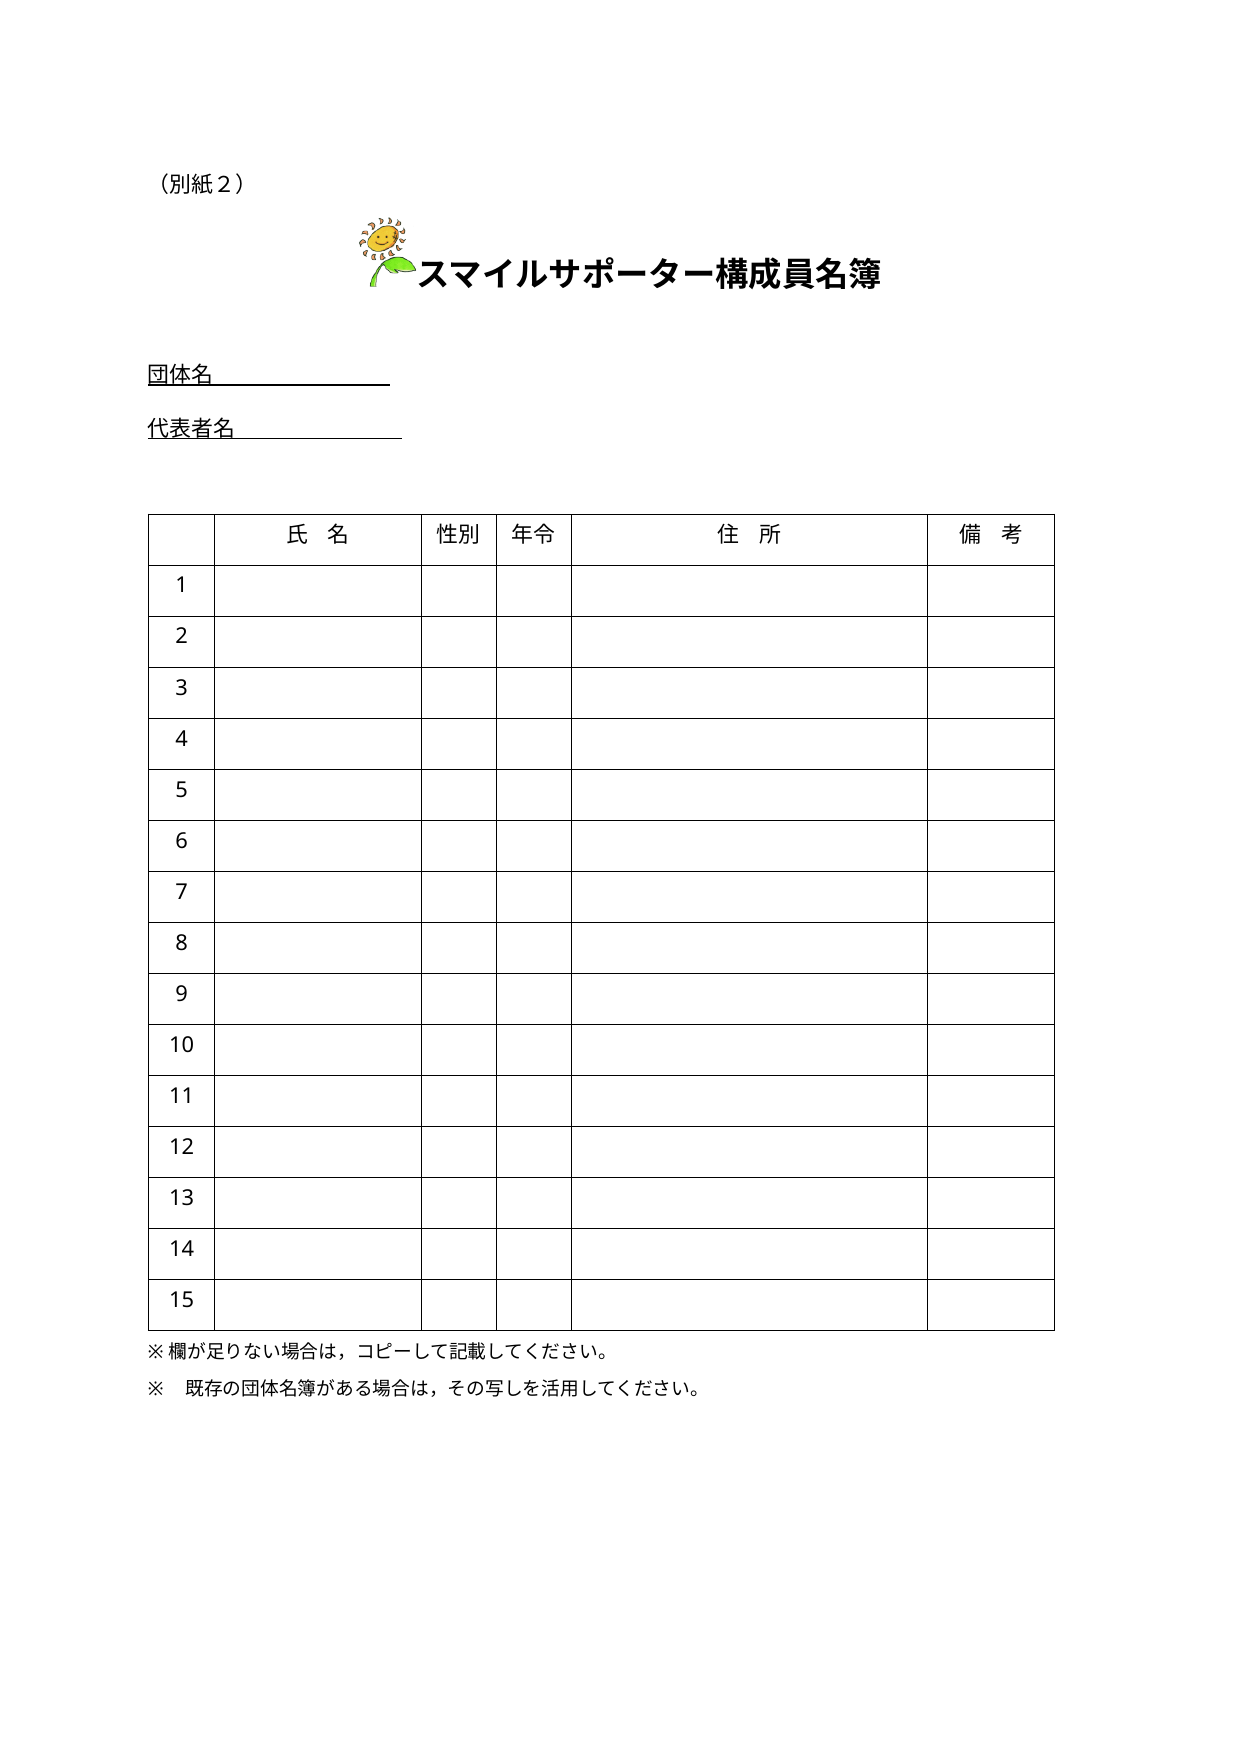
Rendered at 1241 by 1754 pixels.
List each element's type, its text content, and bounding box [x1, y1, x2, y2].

table_cell [497, 1229, 571, 1279]
table_cell [572, 566, 927, 616]
table_cell [928, 566, 1054, 616]
table_cell 4 [149, 719, 214, 769]
table_cell 5 [149, 770, 214, 820]
table_cell [422, 1076, 496, 1126]
table_cell [497, 1025, 571, 1075]
table_cell [422, 974, 496, 1024]
table_cell [497, 1178, 571, 1228]
table_cell [497, 566, 571, 616]
picture [358, 217, 417, 287]
table_cell [215, 923, 421, 973]
table_cell [422, 1127, 496, 1177]
text （別紙２） [148, 164, 1092, 202]
table_cell [928, 872, 1054, 922]
table_cell [215, 719, 421, 769]
table_cell [572, 770, 927, 820]
table_cell 2 [149, 617, 214, 667]
table_cell [928, 923, 1054, 973]
table_header 住 所 [572, 515, 927, 564]
table_cell [928, 1076, 1054, 1126]
table_cell [422, 923, 496, 973]
table_cell [497, 974, 571, 1024]
table_cell [215, 1229, 421, 1279]
table_cell 14 [149, 1229, 214, 1279]
table_header 性別 [422, 515, 496, 564]
table_cell [928, 974, 1054, 1024]
text 代表者名 [148, 408, 1092, 445]
table_cell [215, 1280, 421, 1330]
text ※ 欄が足りない場合は，コピーして記載してください。 [148, 1331, 1092, 1369]
table_cell [422, 668, 496, 718]
table_cell [422, 770, 496, 820]
table_cell [572, 617, 927, 667]
table_cell 11 [149, 1076, 214, 1126]
table_cell [928, 617, 1054, 667]
table_cell [422, 1025, 496, 1075]
table_cell [572, 668, 927, 718]
table_cell 10 [149, 1025, 214, 1075]
table_cell [422, 617, 496, 667]
table_cell [572, 872, 927, 922]
table_cell [572, 1025, 927, 1075]
table_cell 3 [149, 668, 214, 718]
table_header 氏 名 [215, 515, 421, 564]
table_cell [497, 821, 571, 871]
table_cell [497, 923, 571, 973]
table_cell [928, 821, 1054, 871]
table_cell [422, 1229, 496, 1279]
table_cell [422, 1280, 496, 1330]
table_cell [497, 1076, 571, 1126]
text スマイルサポーター構成員名簿 [148, 218, 1092, 330]
table_cell [215, 974, 421, 1024]
table_cell [497, 770, 571, 820]
table_cell [422, 566, 496, 616]
table_cell [928, 1127, 1054, 1177]
table_header 年令 [497, 515, 571, 564]
table_cell 7 [149, 872, 214, 922]
table_cell [928, 1178, 1054, 1228]
table_cell [215, 1127, 421, 1177]
table_cell 13 [149, 1178, 214, 1228]
table_cell [497, 668, 571, 718]
table_cell [572, 1280, 927, 1330]
table_cell [928, 668, 1054, 718]
table_cell 1 [149, 566, 214, 616]
table_cell [572, 1076, 927, 1126]
table_cell [572, 1229, 927, 1279]
table_cell [215, 668, 421, 718]
table_cell [497, 617, 571, 667]
table_cell [928, 1229, 1054, 1279]
table_cell [215, 1025, 421, 1075]
table_cell [572, 974, 927, 1024]
table_cell [572, 1178, 927, 1228]
text 団体名 [148, 354, 1092, 392]
table_cell [215, 1076, 421, 1126]
table_cell [928, 770, 1054, 820]
table_cell 15 [149, 1280, 214, 1330]
table_cell [215, 566, 421, 616]
table_cell [928, 1025, 1054, 1075]
table_cell [497, 719, 571, 769]
list 既存の団体名簿がある場合は，その写しを活用してください。 [148, 1369, 1092, 1406]
table_cell [928, 1280, 1054, 1330]
table_cell [572, 719, 927, 769]
table_cell [928, 719, 1054, 769]
table_cell [497, 1280, 571, 1330]
table_cell 6 [149, 821, 214, 871]
table_cell [572, 1127, 927, 1177]
table_cell [497, 872, 571, 922]
table_cell [422, 872, 496, 922]
table_cell 12 [149, 1127, 214, 1177]
table_cell [572, 821, 927, 871]
table_cell [422, 821, 496, 871]
table_cell [215, 1178, 421, 1228]
table_cell [215, 770, 421, 820]
table_cell 8 [149, 923, 214, 973]
table_cell [215, 617, 421, 667]
table_cell 9 [149, 974, 214, 1024]
table_cell [422, 1178, 496, 1228]
table_header [149, 515, 214, 564]
table_cell [572, 923, 927, 973]
table_cell [215, 821, 421, 871]
table_cell [215, 872, 421, 922]
table_header 備 考 [928, 515, 1054, 564]
table_cell [497, 1127, 571, 1177]
table_cell [422, 719, 496, 769]
